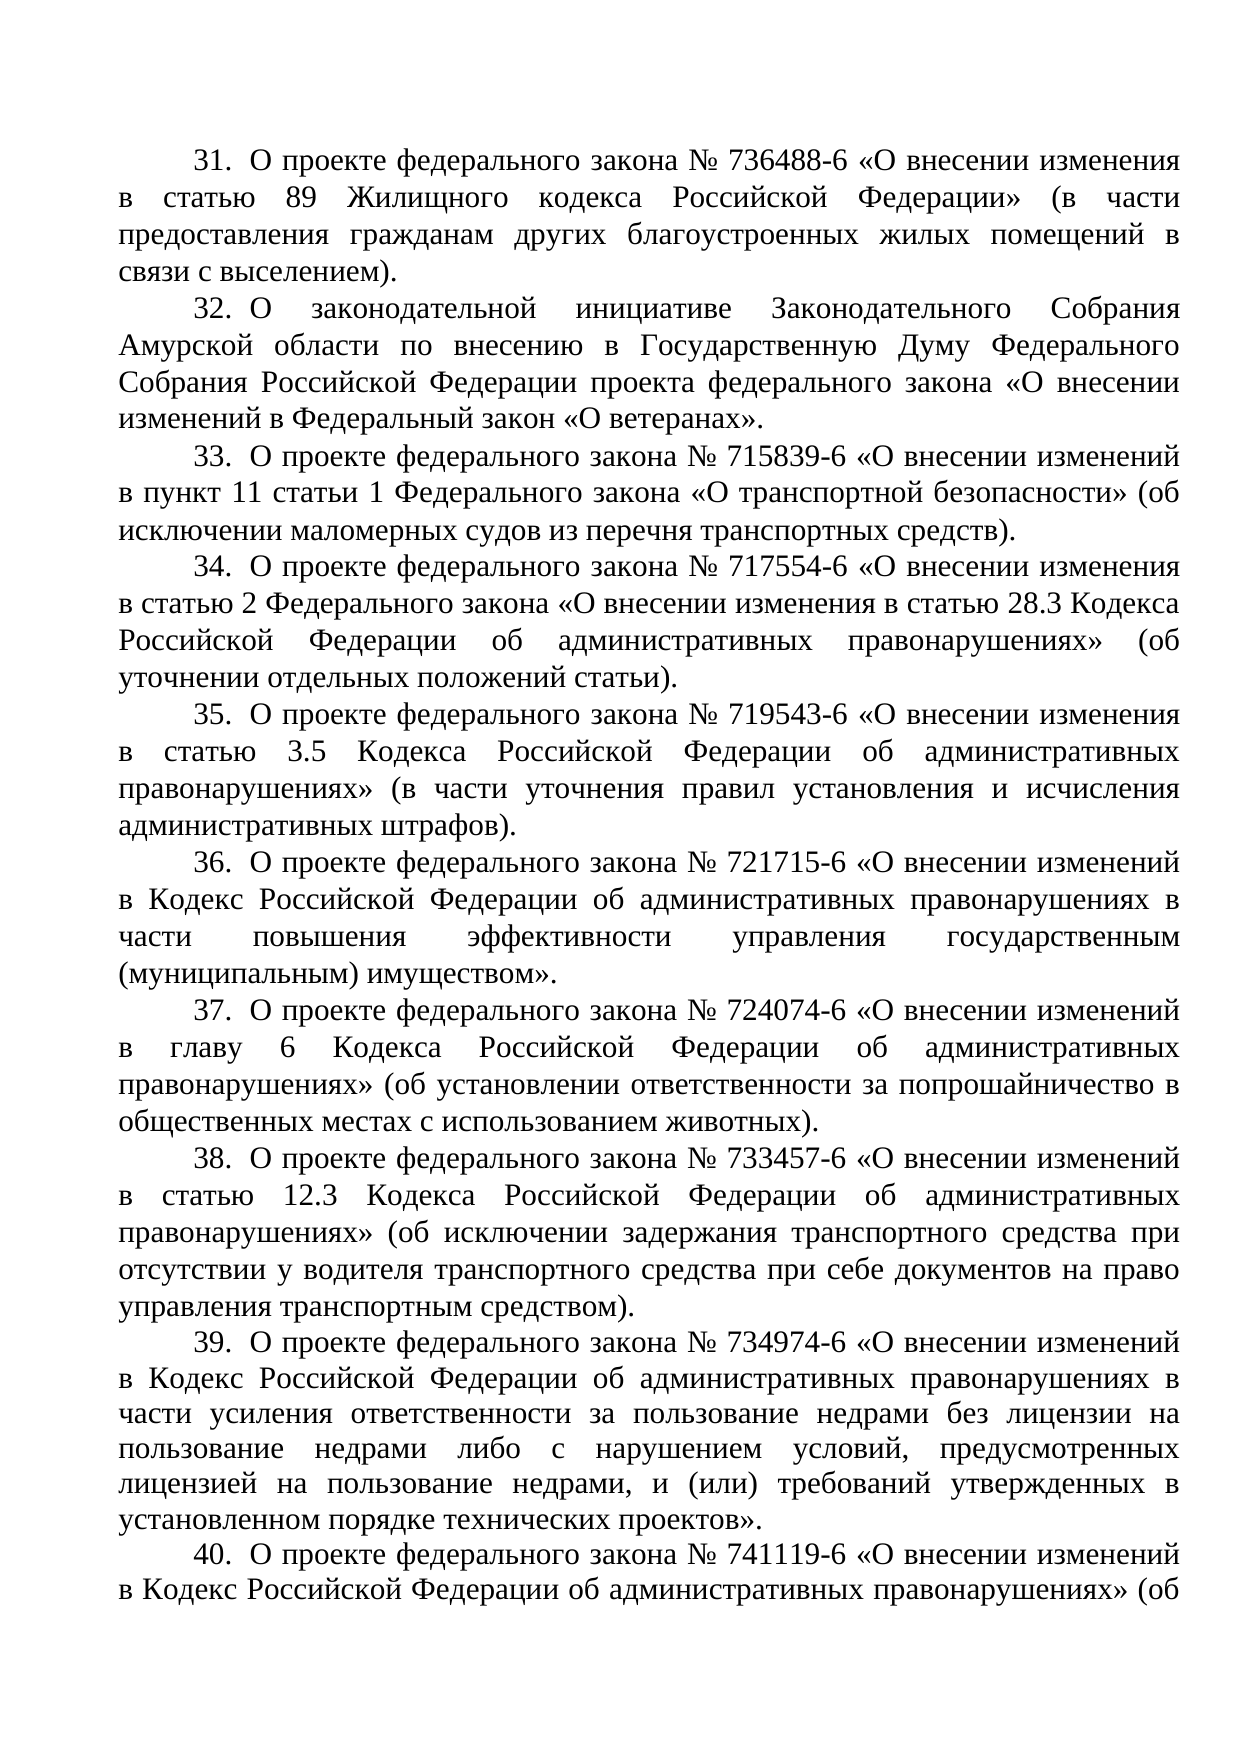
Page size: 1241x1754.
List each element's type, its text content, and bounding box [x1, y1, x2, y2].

list О проекте федерального закона № 717554-6 «О внесении изменения в статью 2 Федерального закона «О внесении изменения в статью 28.3 Кодекса Российской Федерации об административных правонарушениях» (об уточнении отдельных положений статьи). [118, 548, 1181, 694]
list О проекте федерального закона № 733457-6 «О внесении изменений в статью 12.3 Кодекса Российской Федерации об административных правонарушениях» (об исключении задержания транспортного средства при отсутствии у водителя транспортного средства при себе документов на право управления транспортным средством). [118, 1139, 1181, 1323]
list О проекте федерального закона № 721715-6 «О внесении изменений в Кодекс Российской Федерации об административных правонарушениях в части повышения эффективности управления государственным (муниципальным) имуществом». [118, 843, 1181, 990]
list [118, 1536, 1181, 1607]
list О проекте федерального закона № 736488-6 «О внесении изменения в статью 89 Жилищного кодекса Российской Федерации» (в части предоставления гражданам других благоустроенных жилых помещений в связи с выселением). [118, 141, 1181, 288]
list О проекте федерального закона № 719543-6 «О внесении изменения в статью 3.5 Кодекса Российской Федерации об административных правонарушениях» (в части уточнения правил установления и исчисления административных штрафов). [118, 696, 1181, 842]
list О проекте федерального закона № 734974-6 «О внесении изменений в Кодекс Российской Федерации об административных правонарушениях в части усиления ответственности за пользование недрами без лицензии на пользование недрами либо с нарушением условий, предусмотренных лицензией на пользование недрами, и (или) требований утвержденных в установленном порядке технических проектов». [118, 1324, 1181, 1536]
list О законодательной инициативе Законодательного Собрания Амурской области по внесению в Государственную Думу Федерального Собрания Российской Федерации проекта федерального закона «О внесении изменений в Федеральный закон «О ветеранах». [118, 289, 1181, 436]
list О проекте федерального закона № 724074-6 «О внесении изменений в главу 6 Кодекса Российской Федерации об административных правонарушениях» (об установлении ответственности за попрошайничество в общественных местах с использованием животных). [118, 991, 1181, 1138]
list О проекте федерального закона № 715839-6 «О внесении изменений в пункт 11 статьи 1 Федерального закона «О транспортной безопасности» (об исключении маломерных судов из перечня транспортных средств). [118, 437, 1181, 547]
